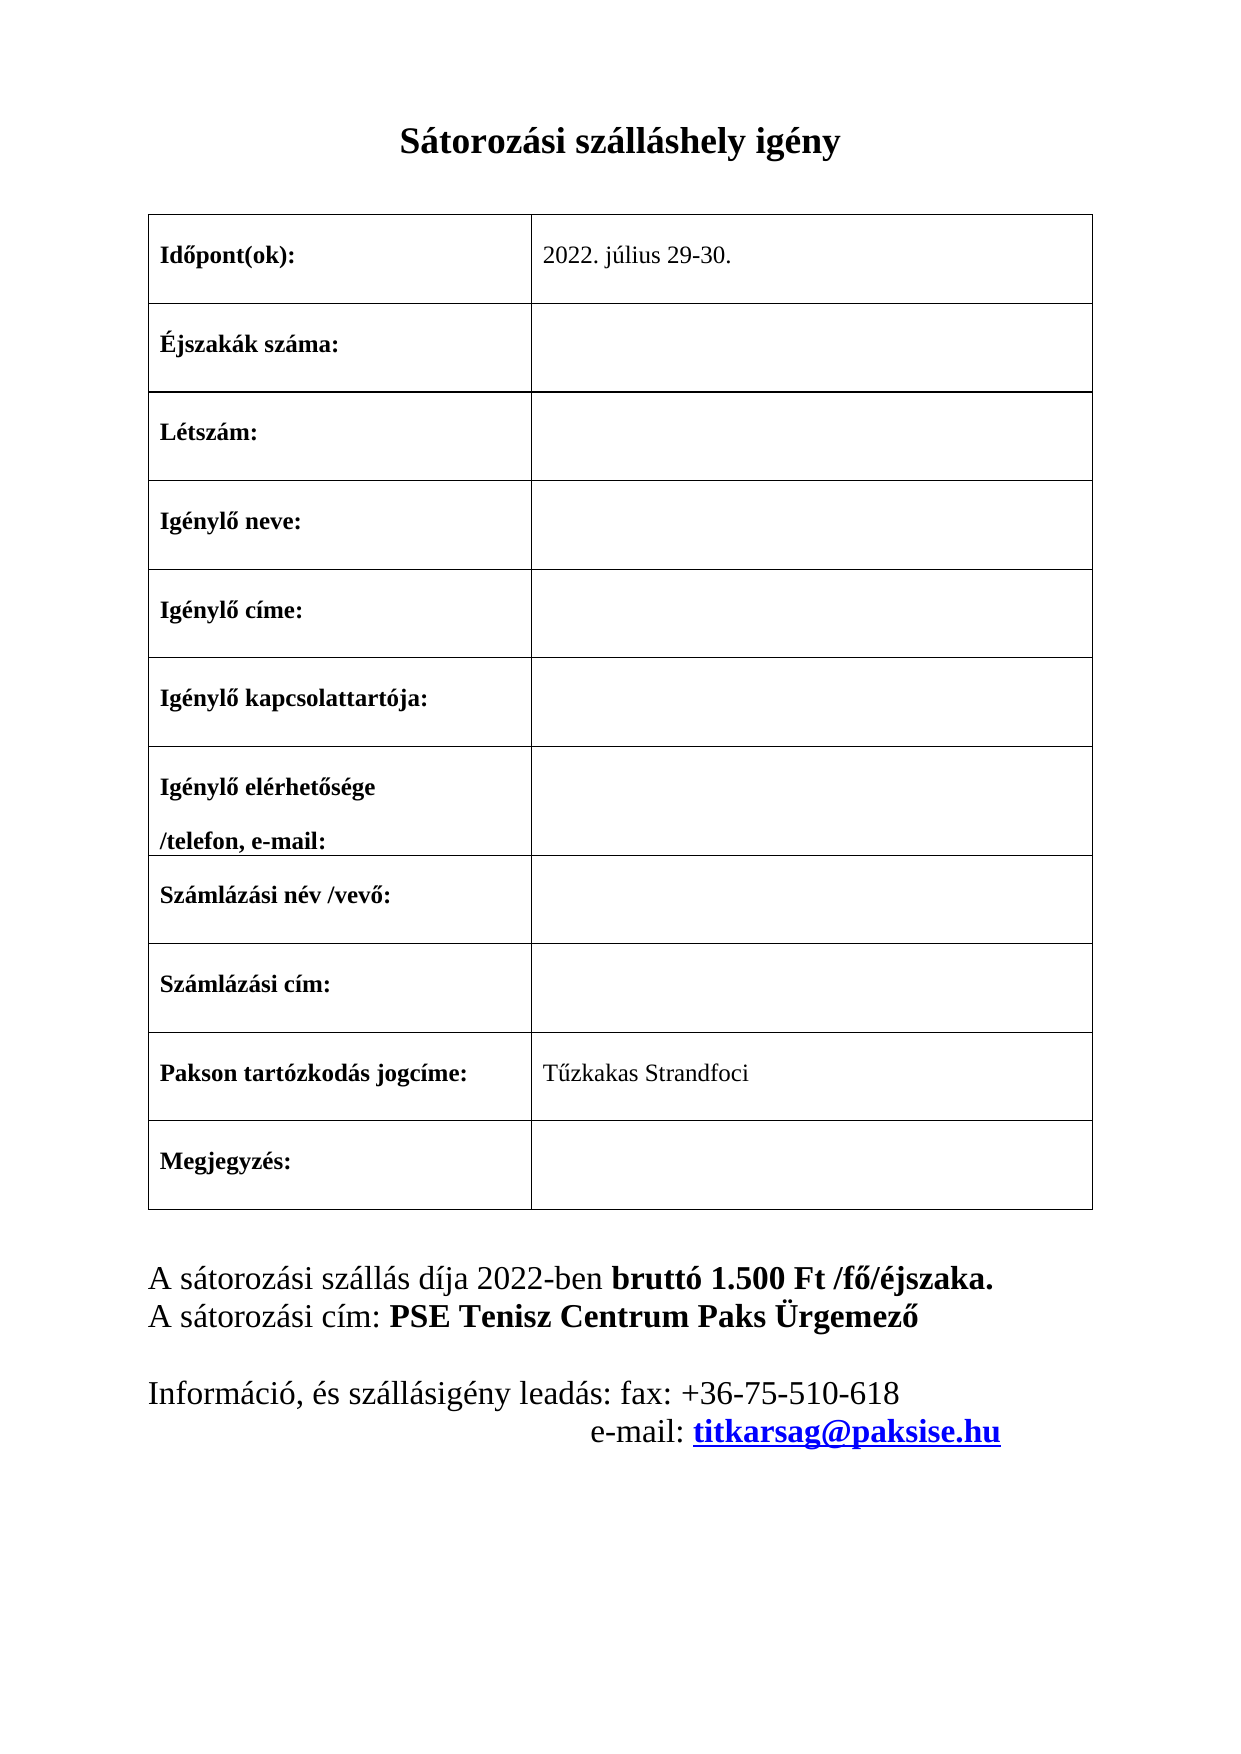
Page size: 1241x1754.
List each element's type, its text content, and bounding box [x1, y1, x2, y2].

text Sátorozási szálláshely igény [148, 118, 1092, 161]
table_cell Igénylő elérhetősége /telefon, e-mail: [149, 747, 531, 854]
table_cell [532, 1121, 1092, 1209]
text A sátorozási szállás díja 2022-ben bruttó 1.500 Ft /fő/éjszaka. [148, 1258, 1092, 1297]
table_cell Számlázási név /vevő: [149, 856, 531, 943]
text A sátorozási cím: PSE Tenisz Centrum Paks Ürgemező [148, 1297, 1092, 1335]
table_cell [532, 481, 1092, 569]
table_cell Éjszakák száma: [149, 304, 531, 391]
table_cell Létszám: [149, 393, 531, 480]
table_cell Megjegyzés: [149, 1121, 531, 1209]
table_cell Tűzkakas Strandfoci [532, 1033, 1092, 1120]
table_cell [532, 304, 1092, 391]
table_cell [532, 856, 1092, 943]
table_cell [532, 393, 1092, 480]
table_cell [532, 944, 1092, 1032]
table_header Időpont(ok): [149, 215, 531, 303]
table_cell [532, 747, 1092, 854]
table_cell Igénylő címe: [149, 570, 531, 657]
table_cell [532, 658, 1092, 746]
text Információ, és szállásigény leadás: fax: +36-75-510-618 [148, 1373, 1092, 1412]
table_cell Számlázási cím: [149, 944, 531, 1032]
table_cell Pakson tartózkodás jogcíme: [149, 1033, 531, 1120]
text e-mail: titkarsag@paksise.hu [148, 1412, 1092, 1450]
table_header 2022. július 29-30. [532, 215, 1092, 303]
table_cell [532, 570, 1092, 657]
table_cell Igénylő kapcsolattartója: [149, 658, 531, 746]
table_cell Igénylő neve: [149, 481, 531, 569]
